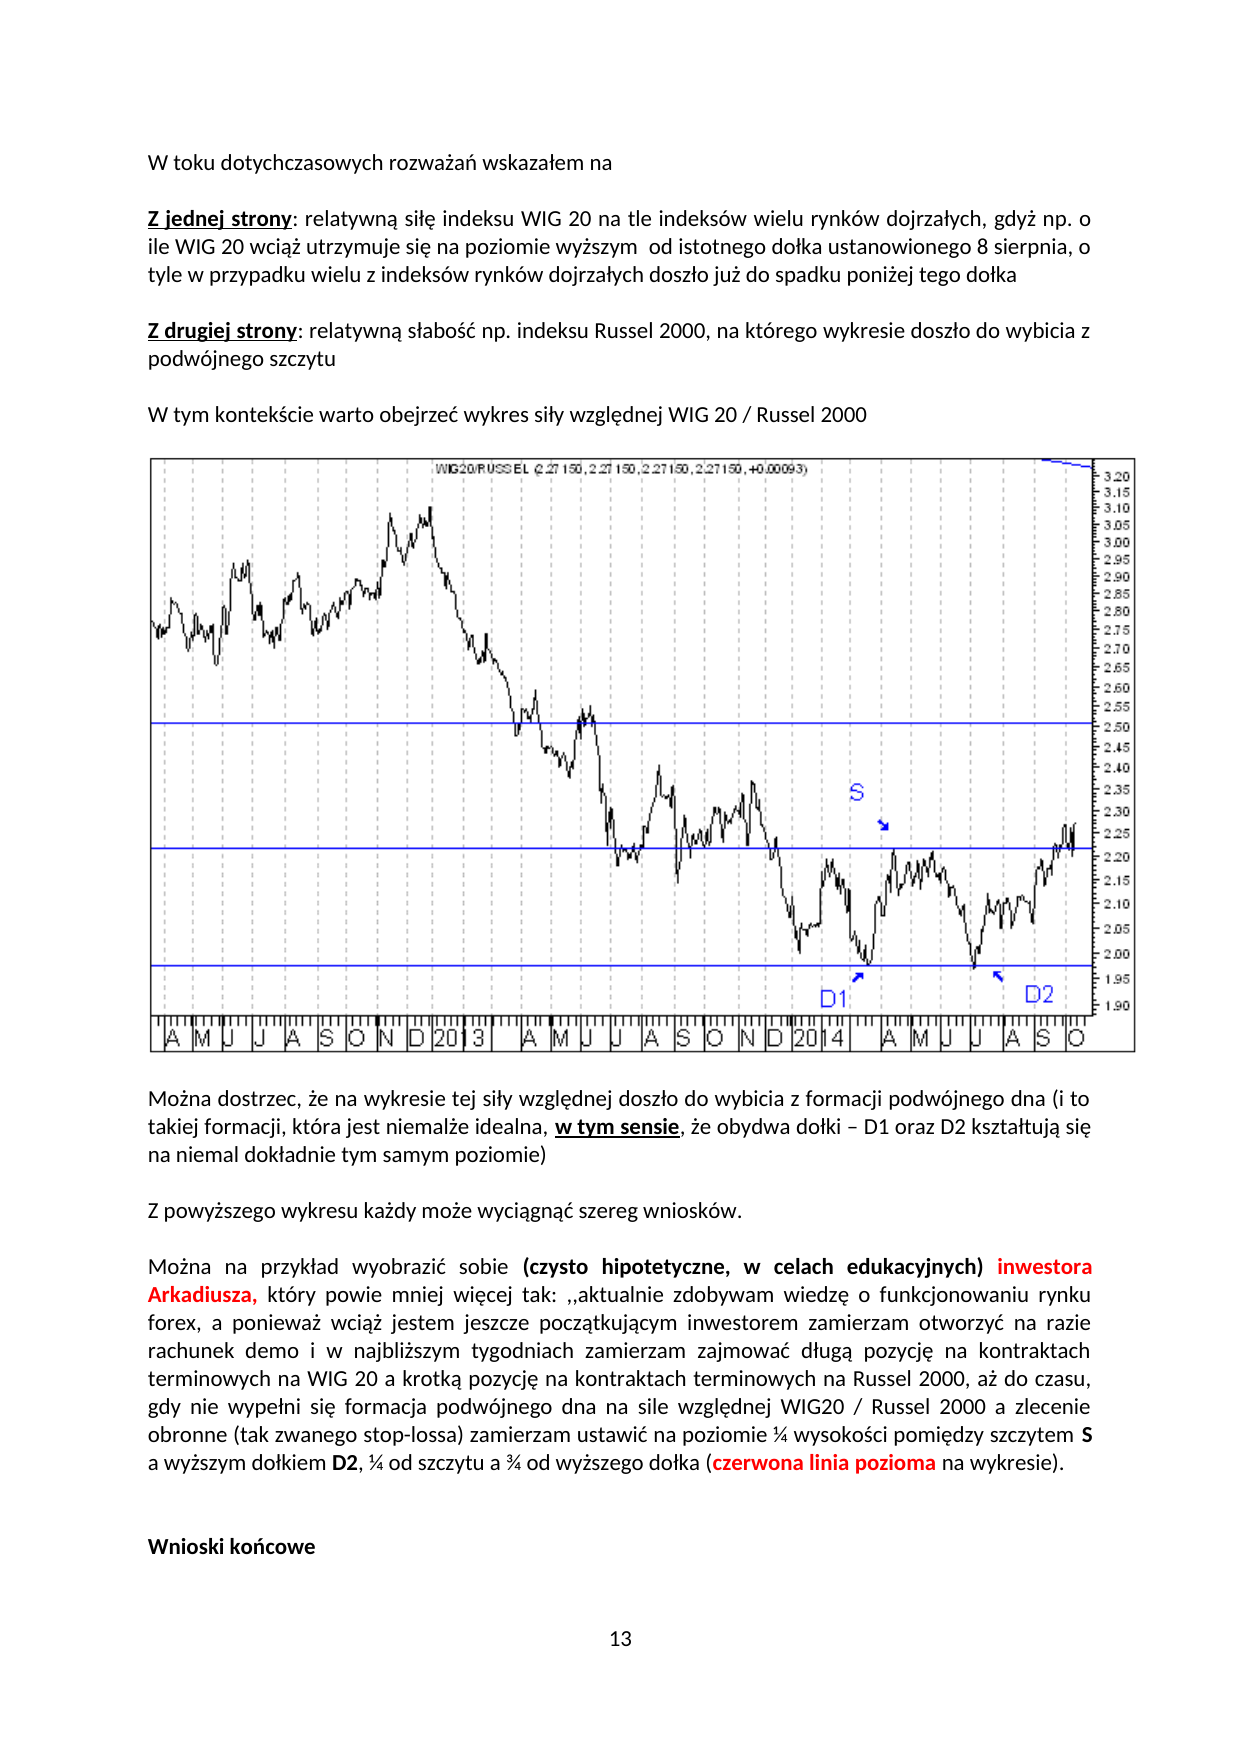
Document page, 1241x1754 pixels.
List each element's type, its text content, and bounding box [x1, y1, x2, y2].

text Z drugiej strony: relatywną słabość np. indeksu Russel 2000, na którego wykresie doszło do wybicia z podwójnego szczytu [148, 316, 1092, 372]
text Z jednej strony: relatywną siłę indeksu WIG 20 na tle indeksów wielu rynków dojrzałych, gdyż np. o ile WIG 20 wciąż utrzymuje się na poziomie wyższym od istotnego dołka ustanowionego 8 sierpnia, o tyle w przypadku wielu z indeksów rynków dojrzałych doszło już do spadku poniżej tego dołka [148, 204, 1092, 288]
text W toku dotychczasowych rozważań wskazałem na [148, 148, 1092, 176]
text Można na przykład wyobrazić sobie (czysto hipotetyczne, w celach edukacyjnych) inwestora Arkadiusza, który powie mniej więcej tak: ,,aktualnie zdobywam wiedzę o funkcjonowaniu rynku forex, a ponieważ wciąż jestem jeszcze początkującym inwestorem zamierzam otworzyć na razie rachunek demo i w najbliższym tygodniach zamierzam zajmować długą pozycję na kontraktach terminowych na WIG 20 a krotką pozycję na kontraktach terminowych na Russel 2000, aż do czasu, gdy nie wypełni się formacja podwójnego dna na sile względnej WIG20 / Russel 2000 a zlecenie obronne (tak zwanego stop-lossa) zamierzam ustawić na poziomie ¼ wysokości pomiędzy szczytem S a wyższym dołkiem D2, ¼ od szczytu a ¾ od wyższego dołka (czerwona linia pozioma na wykresie). [148, 1252, 1092, 1476]
text Wnioski końcowe [148, 1532, 1092, 1560]
picture [147, 456, 1139, 1056]
text Można dostrzec, że na wykresie tej siły względnej doszło do wybicia z formacji podwójnego dna (i to takiej formacji, która jest niemalże idealna, w tym sensie, że obydwa dołki – D1 oraz D2 kształtują się na niemal dokładnie tym samym poziomie) [148, 1084, 1092, 1168]
text Z powyższego wykresu każdy może wyciągnąć szereg wniosków. [148, 1196, 1092, 1224]
text W tym kontekście warto obejrzeć wykres siły względnej WIG 20 / Russel 2000 [148, 400, 1092, 428]
